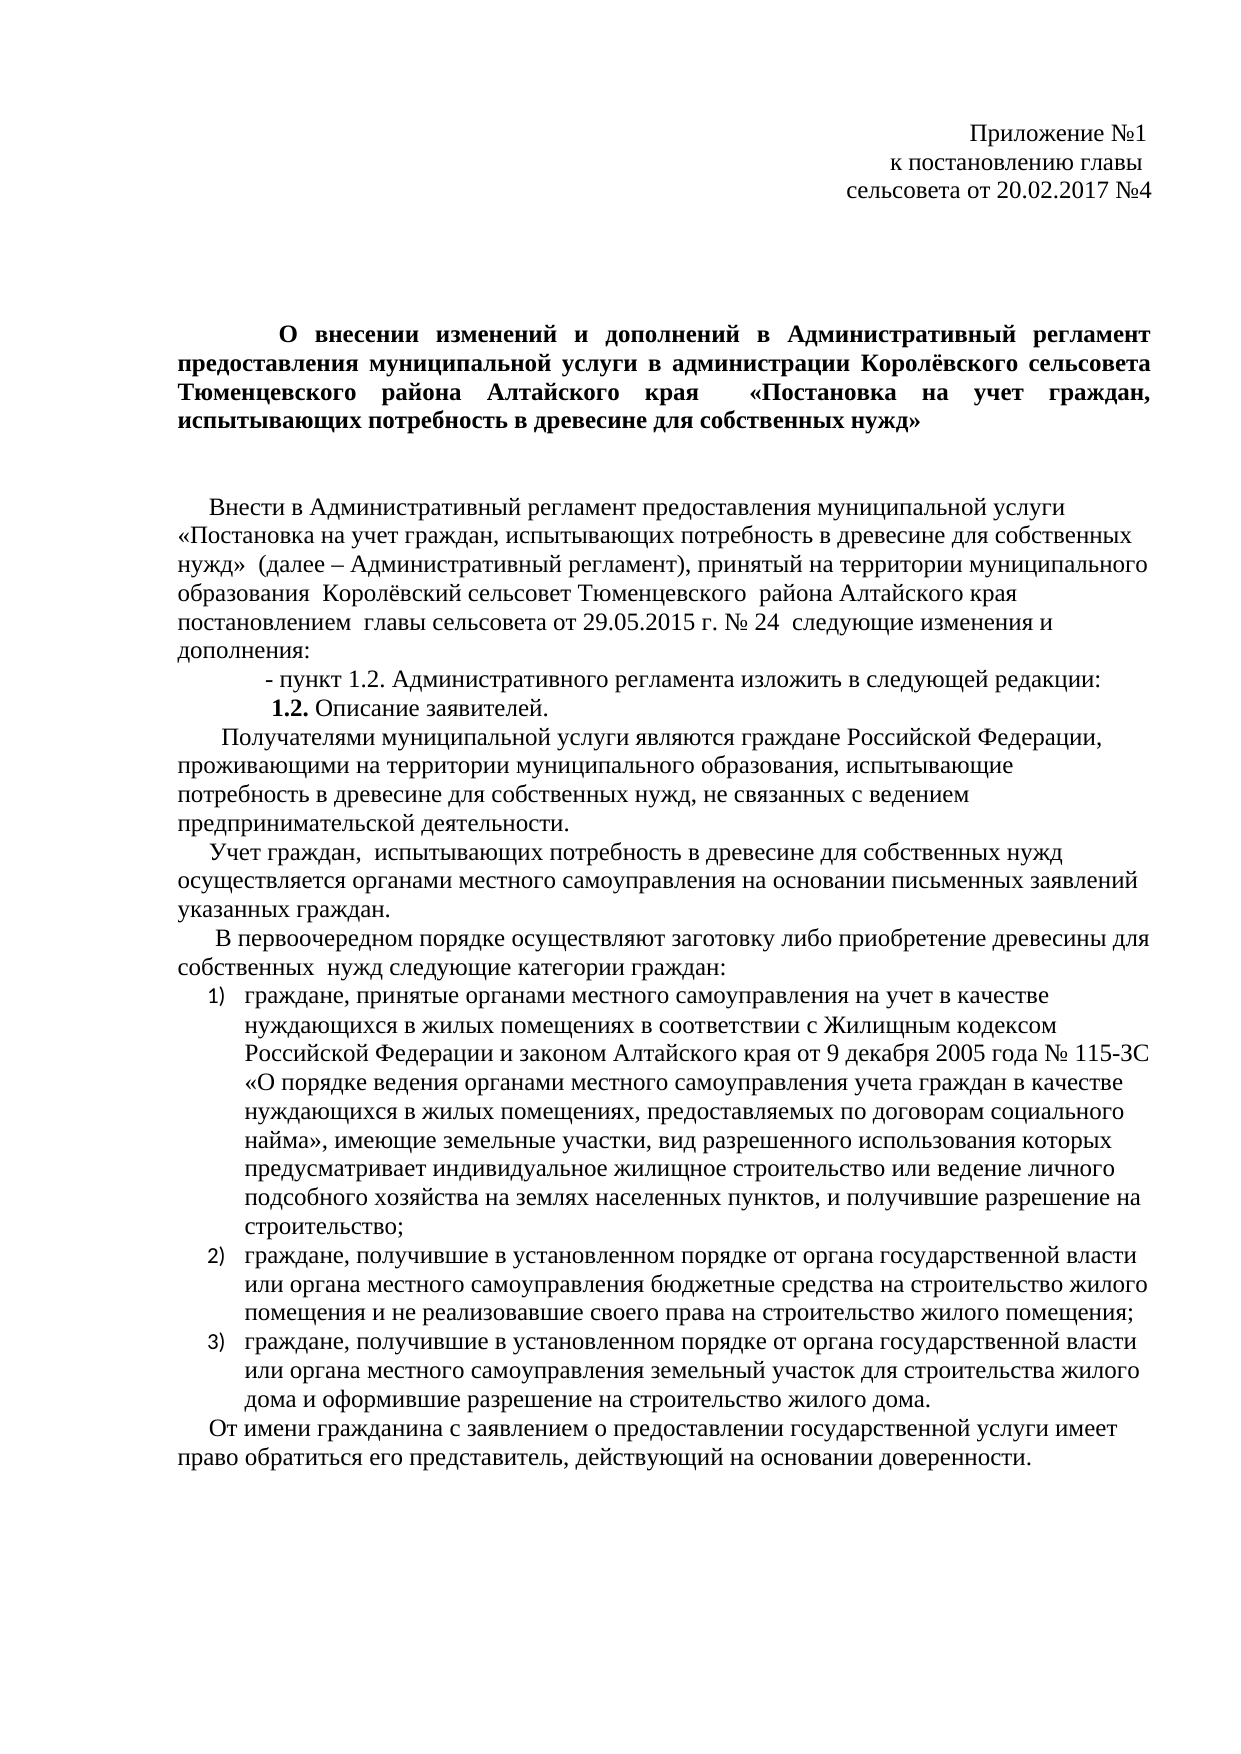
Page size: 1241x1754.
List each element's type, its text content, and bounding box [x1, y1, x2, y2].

text От имени гражданина с заявлением о предоставлении государственной услуги имеет право обратиться его представитель, действующий на основании доверенности. [177, 1413, 1152, 1470]
text В первоочередном порядке осуществляют заготовку либо приобретение древесины для собственных нужд следующие категории граждан: [177, 923, 1152, 981]
text - пункт 1.2. Административного регламента изложить в следующей редакции: [177, 664, 1152, 693]
text сельсовета от 20.02.2017 №4 [177, 176, 1152, 204]
list граждане, принятые органами местного самоуправления на учет в качестве [207, 981, 1152, 1010]
list граждане, получившие в установленном порядке от органа государственной власти или органа местного самоуправления бюджетные средства на строительство жилого помещения и не реализовавшие своего права на строительство жилого помещения; [207, 1240, 1152, 1326]
list нуждающихся в жилых помещениях в соответствии с Жилищным кодексом Российской Федерации и законом Алтайского края от 9 декабря 2005 года № 115-ЗС «О порядке ведения органами местного самоуправления учета граждан в качестве нуждающихся в жилых помещениях, предоставляемых по договорам социального найма», имеющие земельные участки, вид разрешенного использования которых предусматривает индивидуальное жилищное строительство или ведение личного подсобного хозяйства на землях населенных пунктов, и получившие разрешение на строительство; [244, 1010, 1152, 1240]
text Учет граждан, испытывающих потребность в древесине для собственных нужд осуществляется органами местного самоуправления на основании письменных заявлений указанных граждан. [177, 837, 1152, 923]
text 1.2. Описание заявителей. [177, 693, 1152, 722]
text Приложение №1 [177, 118, 1152, 147]
text Получателями муниципальной услуги являются граждане Российской Федерации, проживающими на территории муниципального образования, испытывающие потребность в древесине для собственных нужд, не связанных с ведением предпринимательской деятельности. [177, 722, 1152, 837]
text Внести в Административный регламент предоставления муниципальной услуги «Постановка на учет граждан, испытывающих потребность в древесине для собственных нужд» (далее – Административный регламент), принятый на территории муниципального образования Королёвский сельсовет Тюменцевского района Алтайского края постановлением главы сельсовета от 29.05.2015 г. № 24 следующие изменения и дополнения: [177, 492, 1152, 664]
text О внесении изменений и дополнений в Административный регламент предоставления муниципальной услуги в администрации Королёвского сельсовета Тюменцевского района Алтайского края «Постановка на учет граждан, испытывающих потребность в древесине для собственных нужд» [177, 319, 1152, 434]
text к постановлению главы [177, 147, 1152, 176]
list граждане, получившие в установленном порядке от органа государственной власти или органа местного самоуправления земельный участок для строительства жилого дома и оформившие разрешение на строительство жилого дома. [207, 1326, 1152, 1413]
